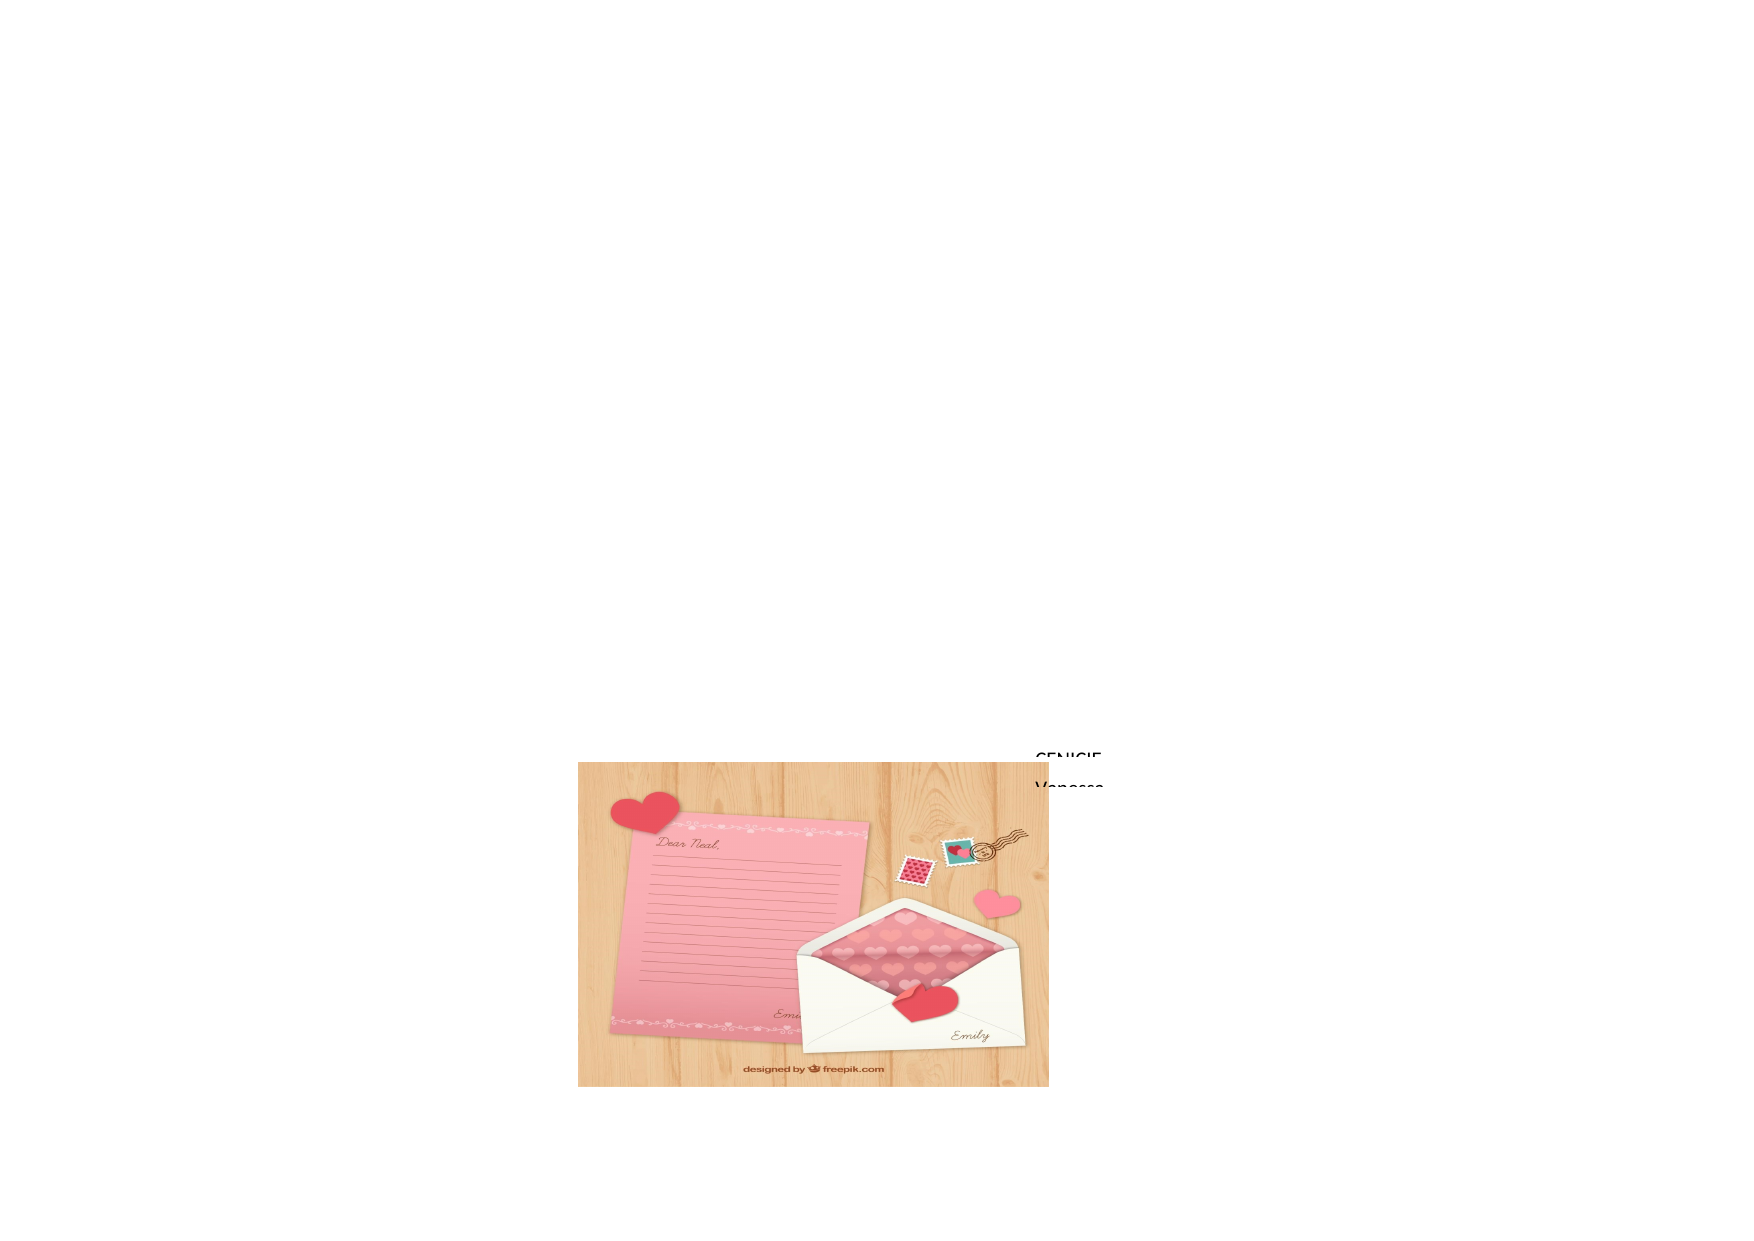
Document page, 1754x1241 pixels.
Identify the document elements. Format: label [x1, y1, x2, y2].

picture [578, 762, 1049, 1087]
